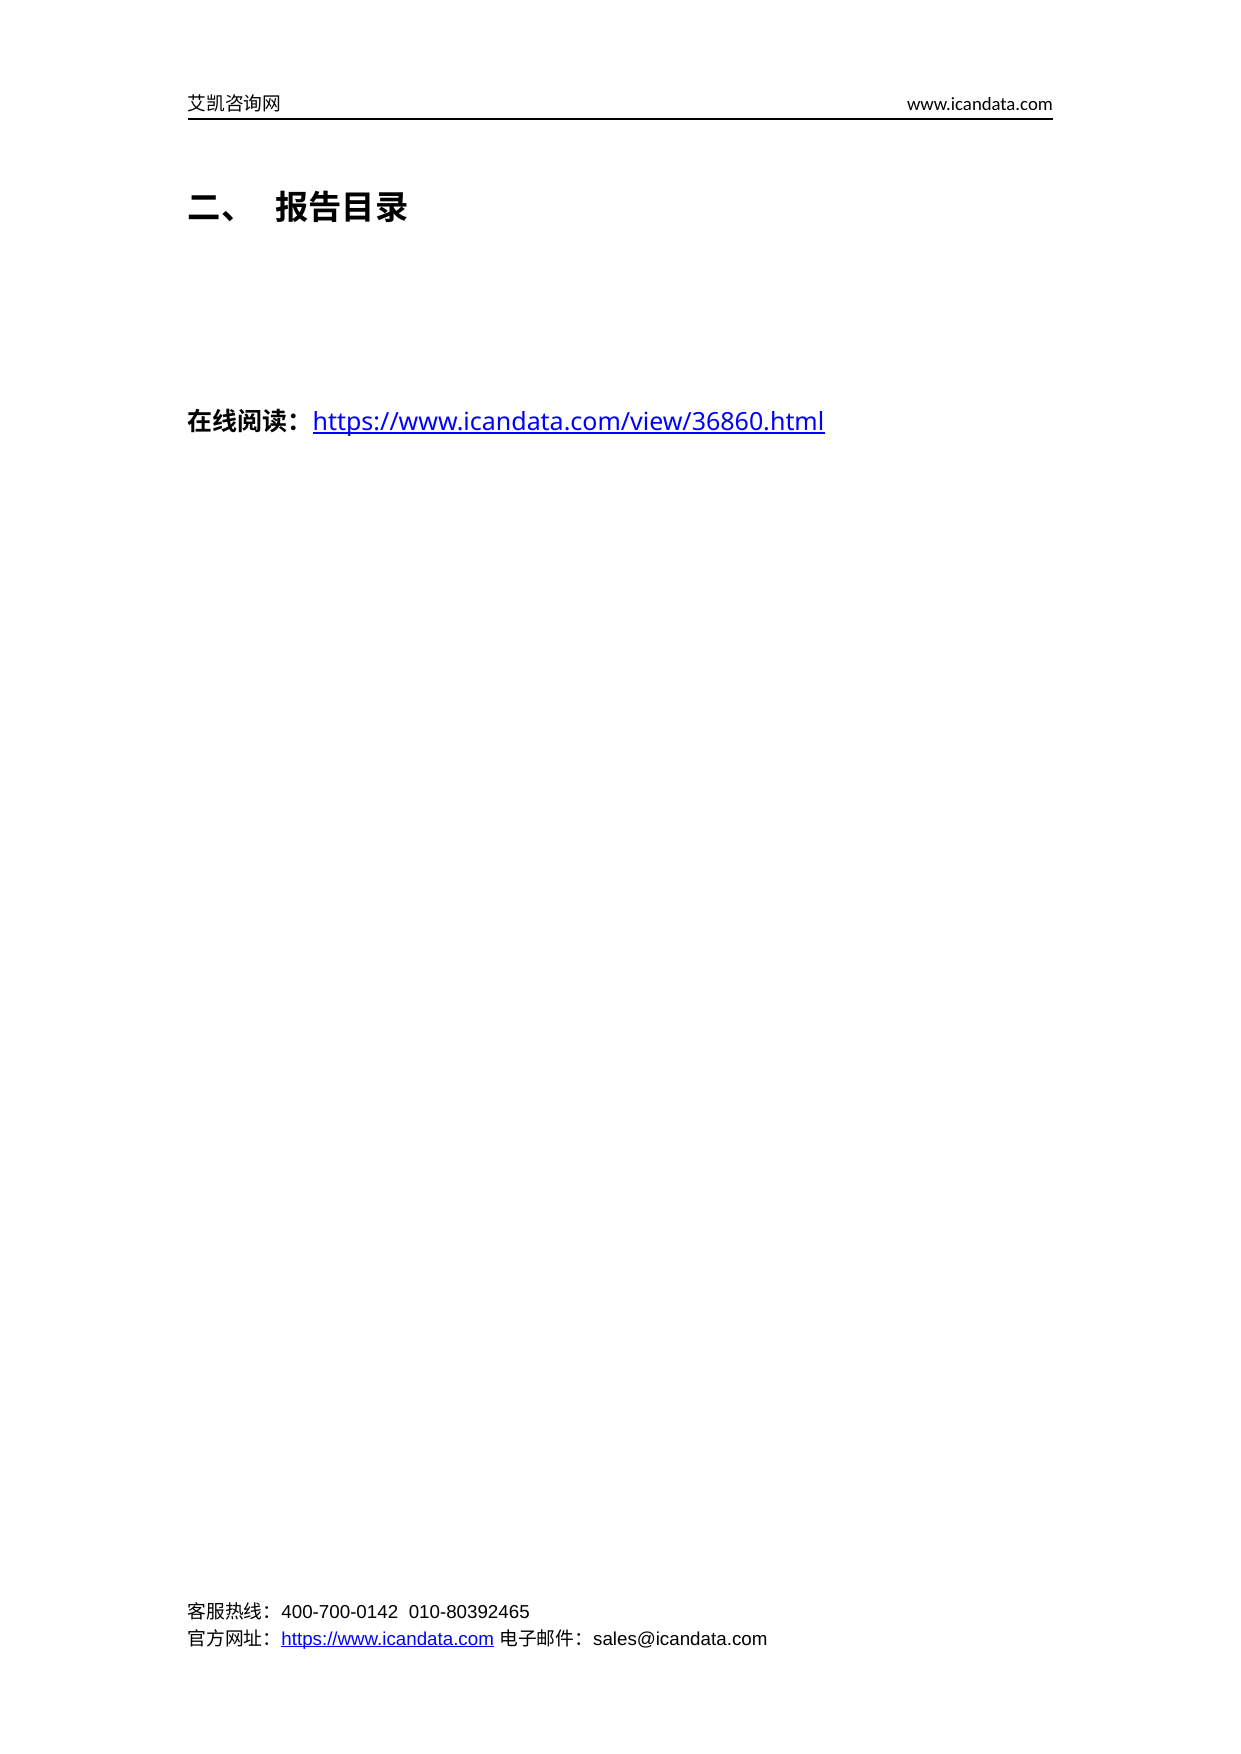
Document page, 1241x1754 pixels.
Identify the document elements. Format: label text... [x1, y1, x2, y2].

text 在线阅读：https://www.icandata.com/view/36860.html [187, 387, 1053, 452]
subtitle 报告目录 [187, 172, 1053, 237]
